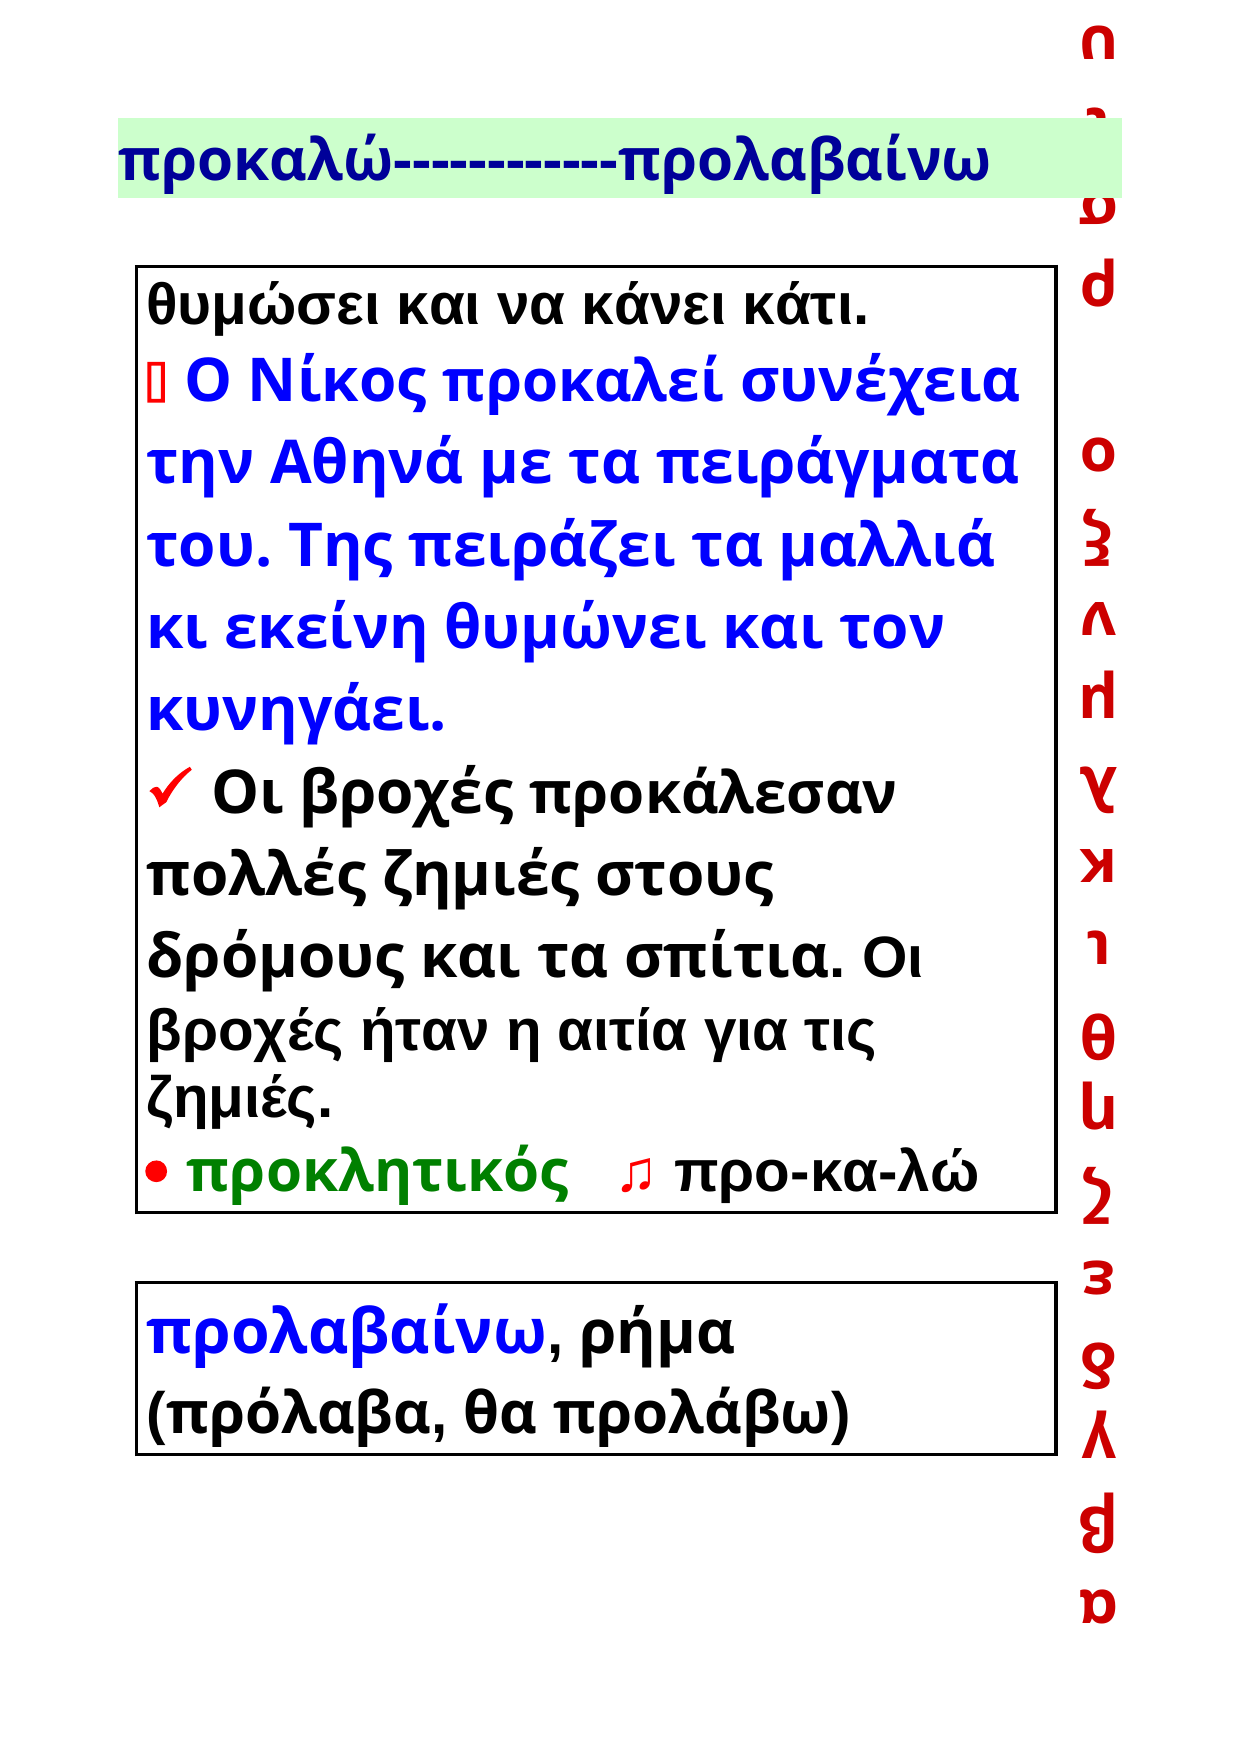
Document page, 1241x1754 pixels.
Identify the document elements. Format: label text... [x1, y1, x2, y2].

text προκαλώ------------προλαβαίνω [118, 118, 1122, 198]
text Οι βροχές προκάλεσαν πολλές ζημιές στους δρόμους και τα σπίτια. Οι βροχές ήταν η αιτία για τις ζημιές. [138, 743, 1054, 1124]
text Ο Νίκος προκαλεί συνέχεια την Αθηνά με τα πειράγματα του. Της πειράζει τα μαλλιά κι εκείνη θυμώνει και τον κυνηγάει. [138, 332, 1054, 743]
text θυμώσει και να κάνει κάτι. [138, 268, 1054, 332]
text προλαβαίνω, ρήμα (πρόλαβα, θα προλάβω) [138, 1284, 1054, 1453]
text προκλητικός ♫ προ-κα-λώ [138, 1124, 1054, 1211]
